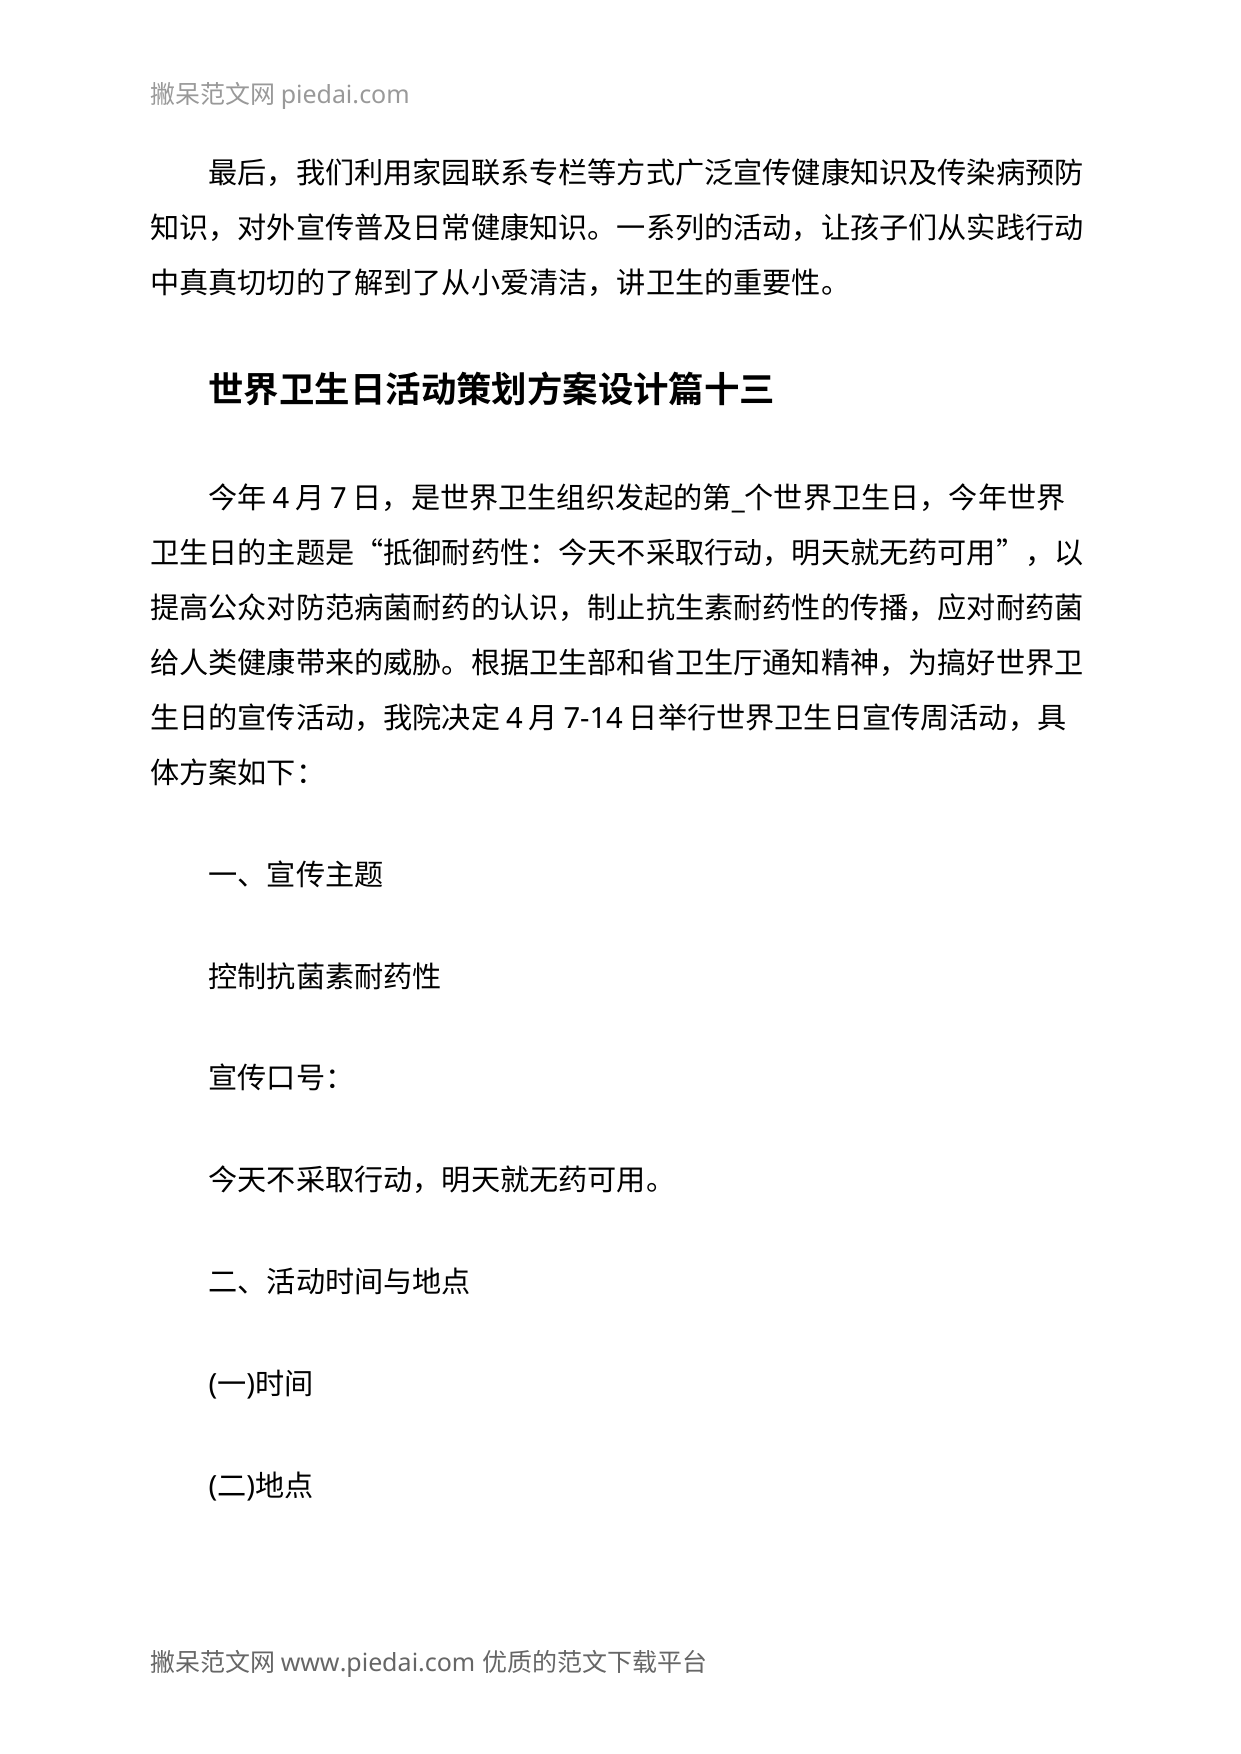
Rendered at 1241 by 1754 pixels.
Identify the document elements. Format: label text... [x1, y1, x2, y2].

text (二)地点 [150, 1462, 1090, 1505]
text (一)时间 [150, 1360, 1090, 1403]
text 今年4月7日，是世界卫生组织发起的第_个世界卫生日，今年世界卫生日的主题是“抵御耐药性：今天不采取行动，明天就无药可用”，以提高公众对防范病菌耐药的认识，制止抗生素耐药性的传播，应对耐药菌给人类健康带来的威胁。根据卫生部和省卫生厅通知精神，为搞好世界卫生日的宣传活动，我院决定4月7-14日举行世界卫生日宣传周活动，具体方案如下： [150, 475, 1090, 792]
text 世界卫生日活动策划方案设计篇十三 [150, 362, 1090, 413]
text 宣传口号： [150, 1055, 1090, 1097]
text 今天不采取行动，明天就无药可用。 [150, 1157, 1090, 1199]
text 控制抗菌素耐药性 [150, 953, 1090, 996]
text 一、宣传主题 [150, 851, 1090, 894]
text 最后，我们利用家园联系专栏等方式广泛宣传健康知识及传染病预防知识，对外宣传普及日常健康知识。一系列的活动，让孩子们从实践行动中真真切切的了解到了从小爱清洁，讲卫生的重要性。 [150, 150, 1090, 302]
text 二、活动时间与地点 [150, 1258, 1090, 1301]
